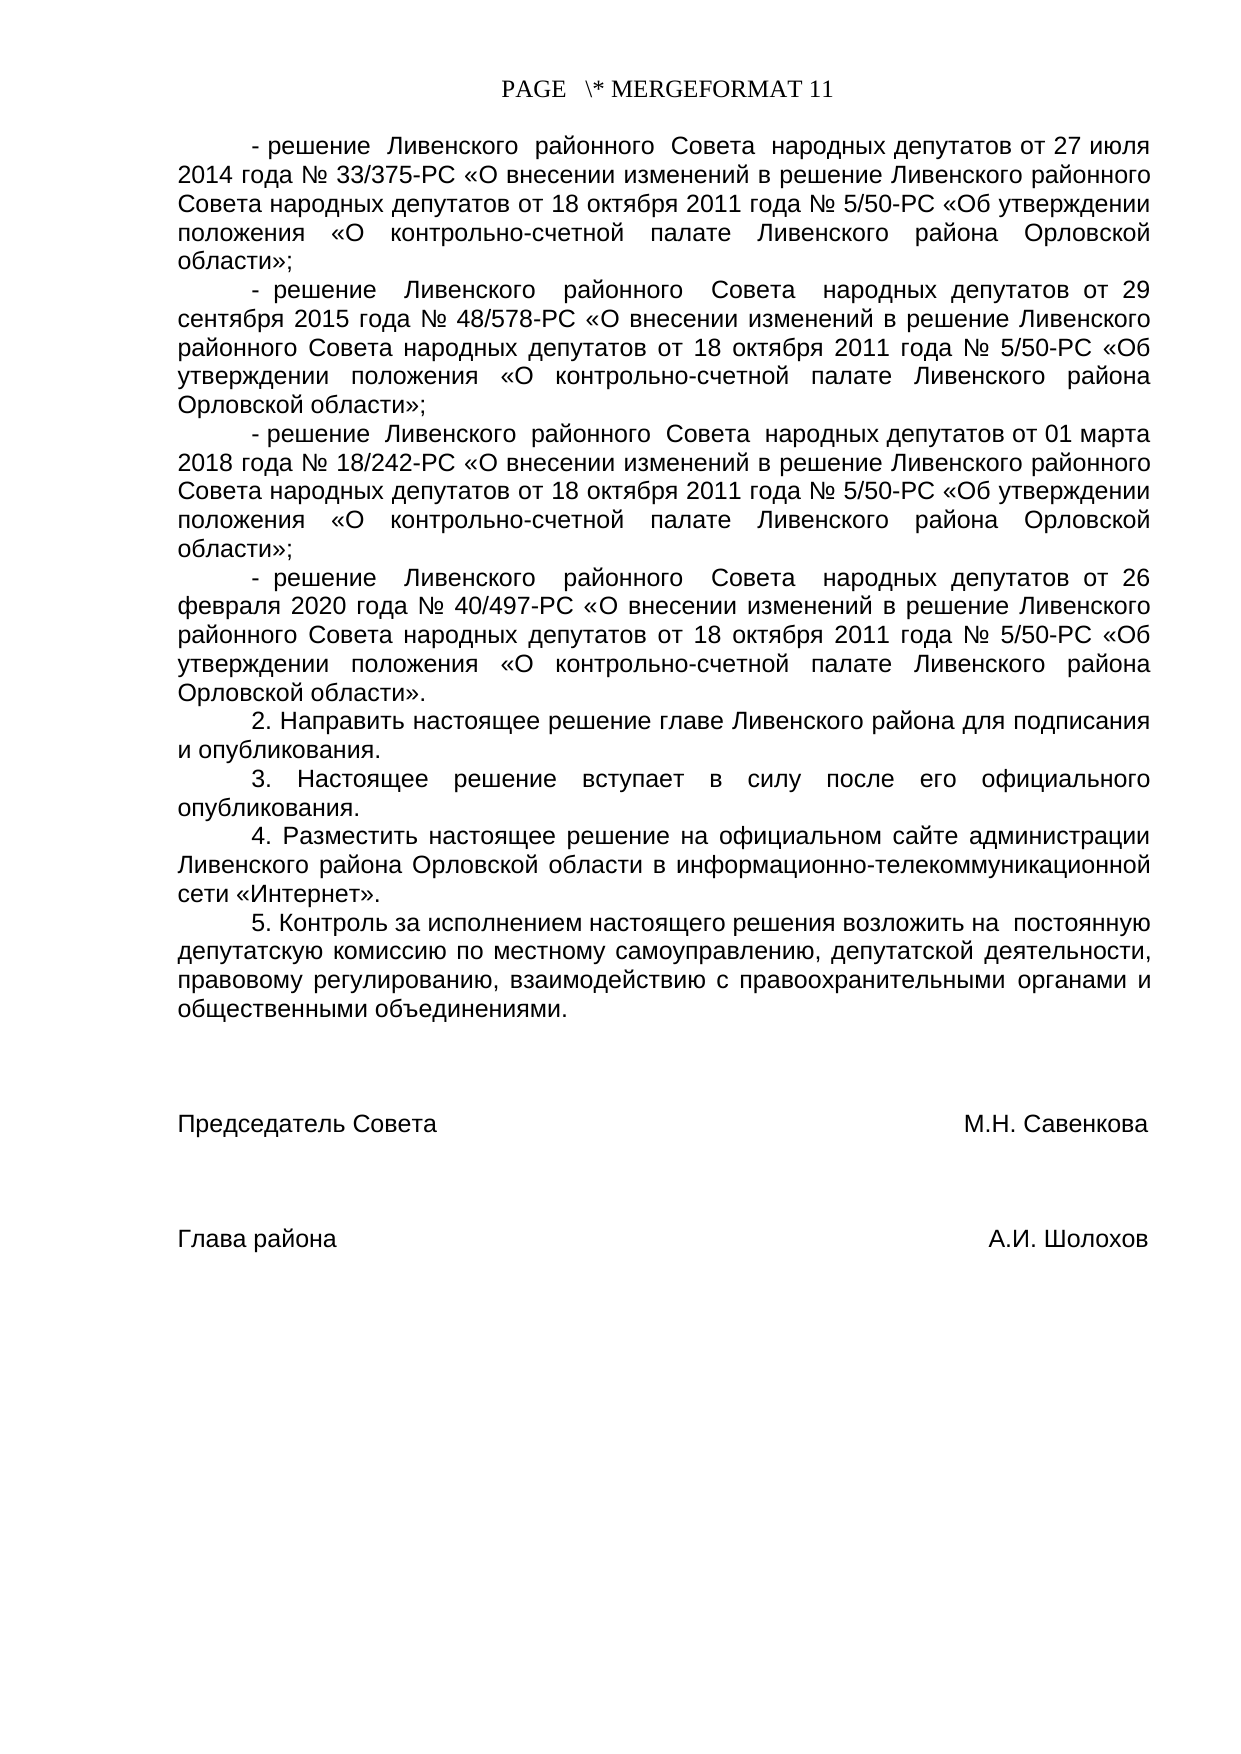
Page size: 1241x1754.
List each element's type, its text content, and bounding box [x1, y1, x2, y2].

text - решение Ливенского районного Совета народных депутатов от 01 марта 2018 года № 18/242-РС «О внесении изменений в решение Ливенского районного Совета народных депутатов от 18 октября 2011 года № 5/50-РС «Об утверждении положения «О контрольно-счетной палате Ливенского района Орловской области»; [177, 419, 1152, 562]
text 5. Контроль за исполнением настоящего решения возложить на постоянную депутатскую комиссию по местному самоуправлению, депутатской деятельности, правовому регулированию, взаимодействию с правоохранительными органами и общественными объединениями. [177, 936, 1152, 1022]
text 2. Направить настоящее решение главе Ливенского района для подписания и опубликования. [177, 706, 1152, 764]
text - решение Ливенского районного Совета народных депутатов от 29 сентября 2015 года № 48/578-РС «О внесении изменений в решение Ливенского районного Совета народных депутатов от 18 октября 2011 года № 5/50-РС «Об утверждении положения «О контрольно-счетной палате Ливенского района Орловской области»; [177, 275, 1152, 419]
text 3. Настоящее решение вступает в силу после его официального опубликования. [177, 764, 1152, 821]
text 5. Контроль за исполнением настоящего решения возложить на постоянную депутатскую комиссию по местному самоуправлению, депутатской деятельности, правовому регулированию, взаимодействию с правоохранительными органами и общественными объединениями. [177, 907, 1152, 936]
text - решение Ливенского районного Совета народных депутатов от 27 июля 2014 года № 33/375-РС «О внесении изменений в решение Ливенского районного Совета народных депутатов от 18 октября 2011 года № 5/50-РС «Об утверждении положения «О контрольно-счетной палате Ливенского района Орловской области»; [177, 131, 1152, 275]
text Председатель Совета М.Н. Савенкова [177, 1109, 1152, 1137]
text 4. Разместить настоящее решение на официальном сайте администрации Ливенского района Орловской области в информационно-телекоммуникационной сети «Интернет». [177, 821, 1152, 907]
text - решение Ливенского районного Совета народных депутатов от 26 февраля 2020 года № 40/497-РС «О внесении изменений в решение Ливенского районного Совета народных депутатов от 18 октября 2011 года № 5/50-РС «Об утверждении положения «О контрольно-счетной палате Ливенского района Орловской области». [177, 562, 1152, 706]
text Глава района А.И. Шолохов [177, 1224, 1152, 1252]
